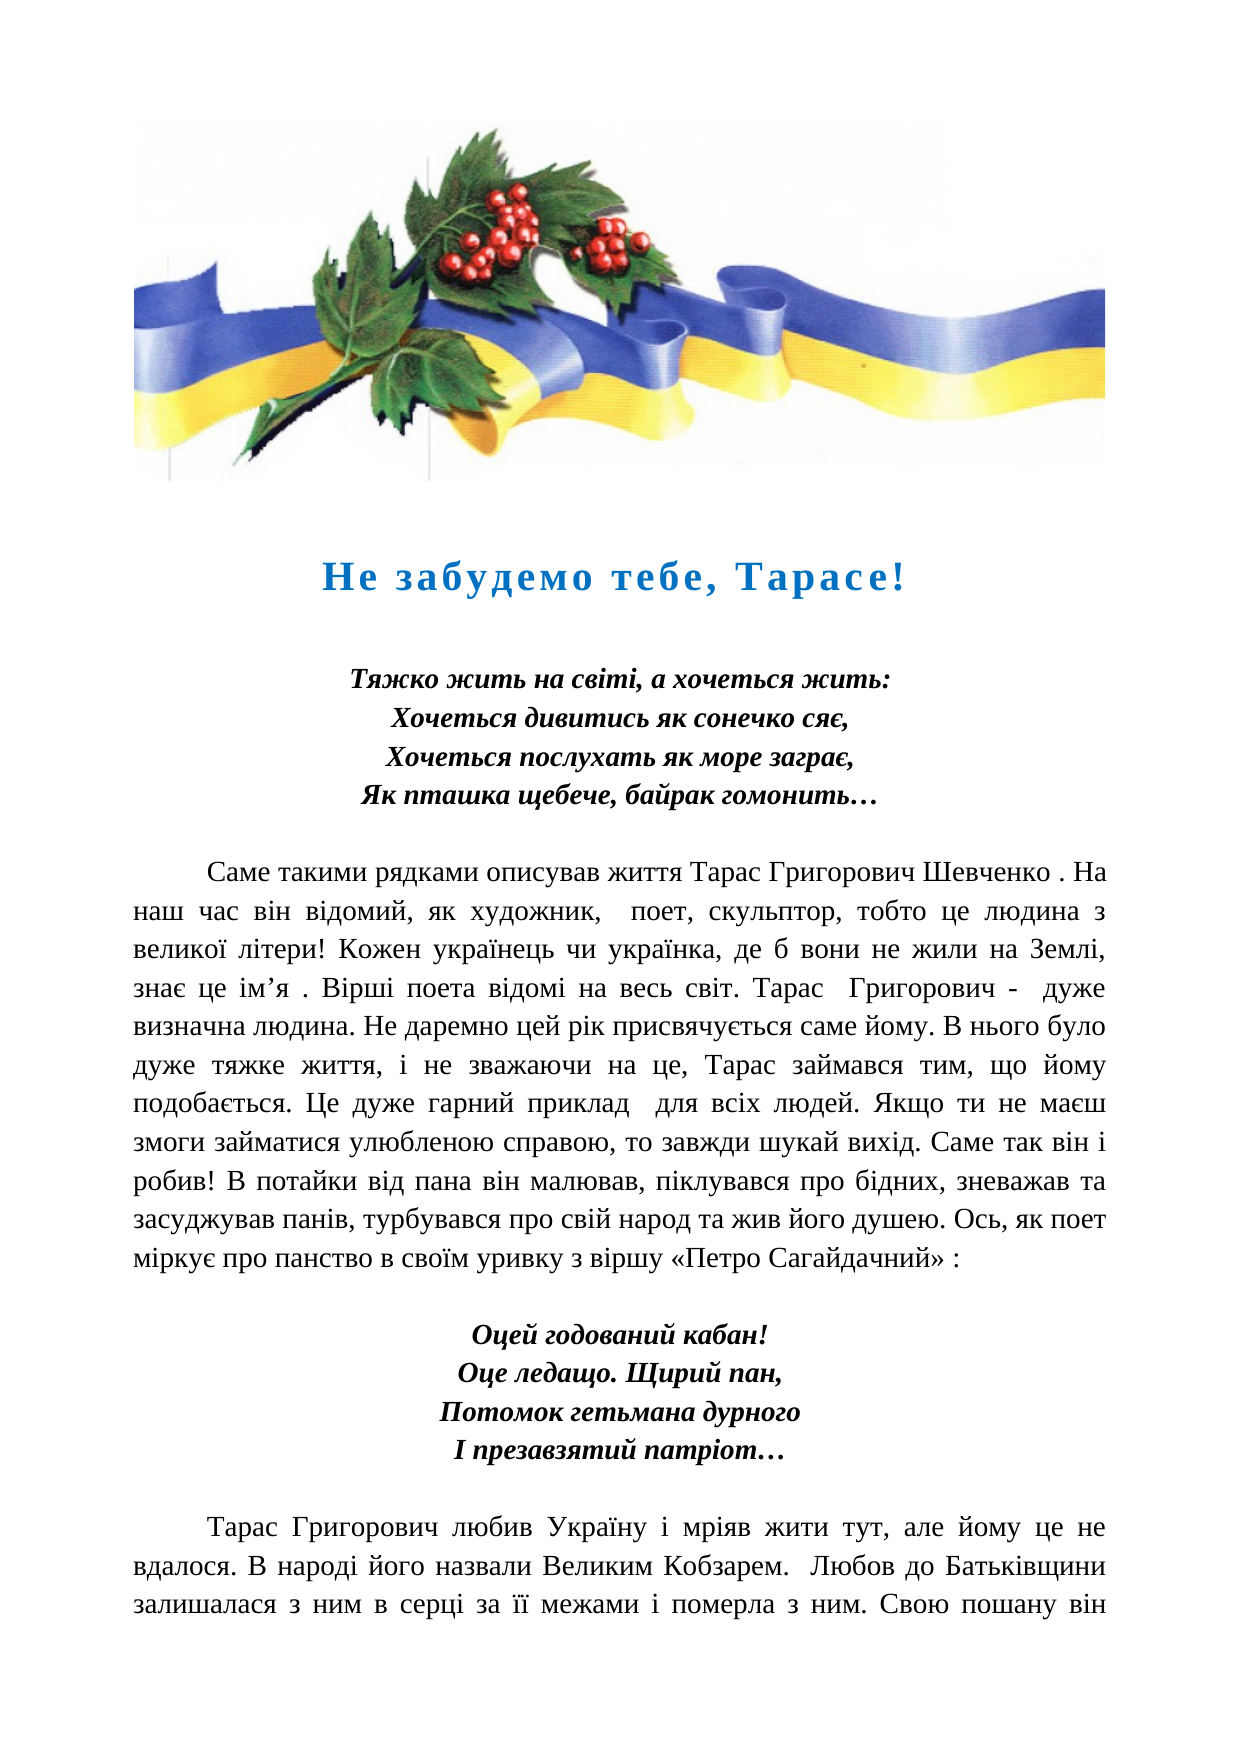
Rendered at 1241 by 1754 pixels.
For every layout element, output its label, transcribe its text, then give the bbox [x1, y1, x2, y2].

text І презавзятий патріот… [133, 1432, 1107, 1466]
text Оцей годований кабан! [133, 1317, 1107, 1350]
text Хочеться дивитись як сонечко сяє, [133, 700, 1107, 734]
picture [134, 121, 1105, 483]
text Як пташка щебече, байрак гомонить… [133, 777, 1107, 811]
text Оце ледащо. Щирий пан, [133, 1355, 1107, 1389]
text Хочеться послухать як море заграє, [133, 739, 1107, 772]
text Потомок гетьмана дурного [133, 1394, 1107, 1427]
text Тяжко жить на світі, а хочеться жить: [133, 662, 1107, 695]
text Саме такими рядками описував життя Тарас Григорович Шевченко . На наш час він відомий, як художник, поет, скульптор, тобто це людина з великої літери! Кожен українець чи українка, де б вони не жили на Землі, знає це ім’я . Вірші поета відомі на весь світ. Тарас Григорович - дуже визначна людина. Не даремно цей рік присвячується саме йому. В нього було дуже тяжке життя, і не зважаючи на це, Тарас займався тим, що йому подобається. Це дуже гарний приклад для всіх людей. Якщо ти не маєш змоги займатися улюбленою справою, то завжди шукай вихід. Саме так він і робив! В потайки від пана він малював, піклувався про бідних, зневажав та засуджував панів, турбувався про свій народ та жив його душею. Ось, як поет міркує про панство в своїм уривку з віршу «Петро Сагайдачний» : [133, 854, 1107, 1273]
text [133, 1509, 1107, 1620]
text Не забудемо тебе, Тарасе! [133, 551, 1107, 599]
